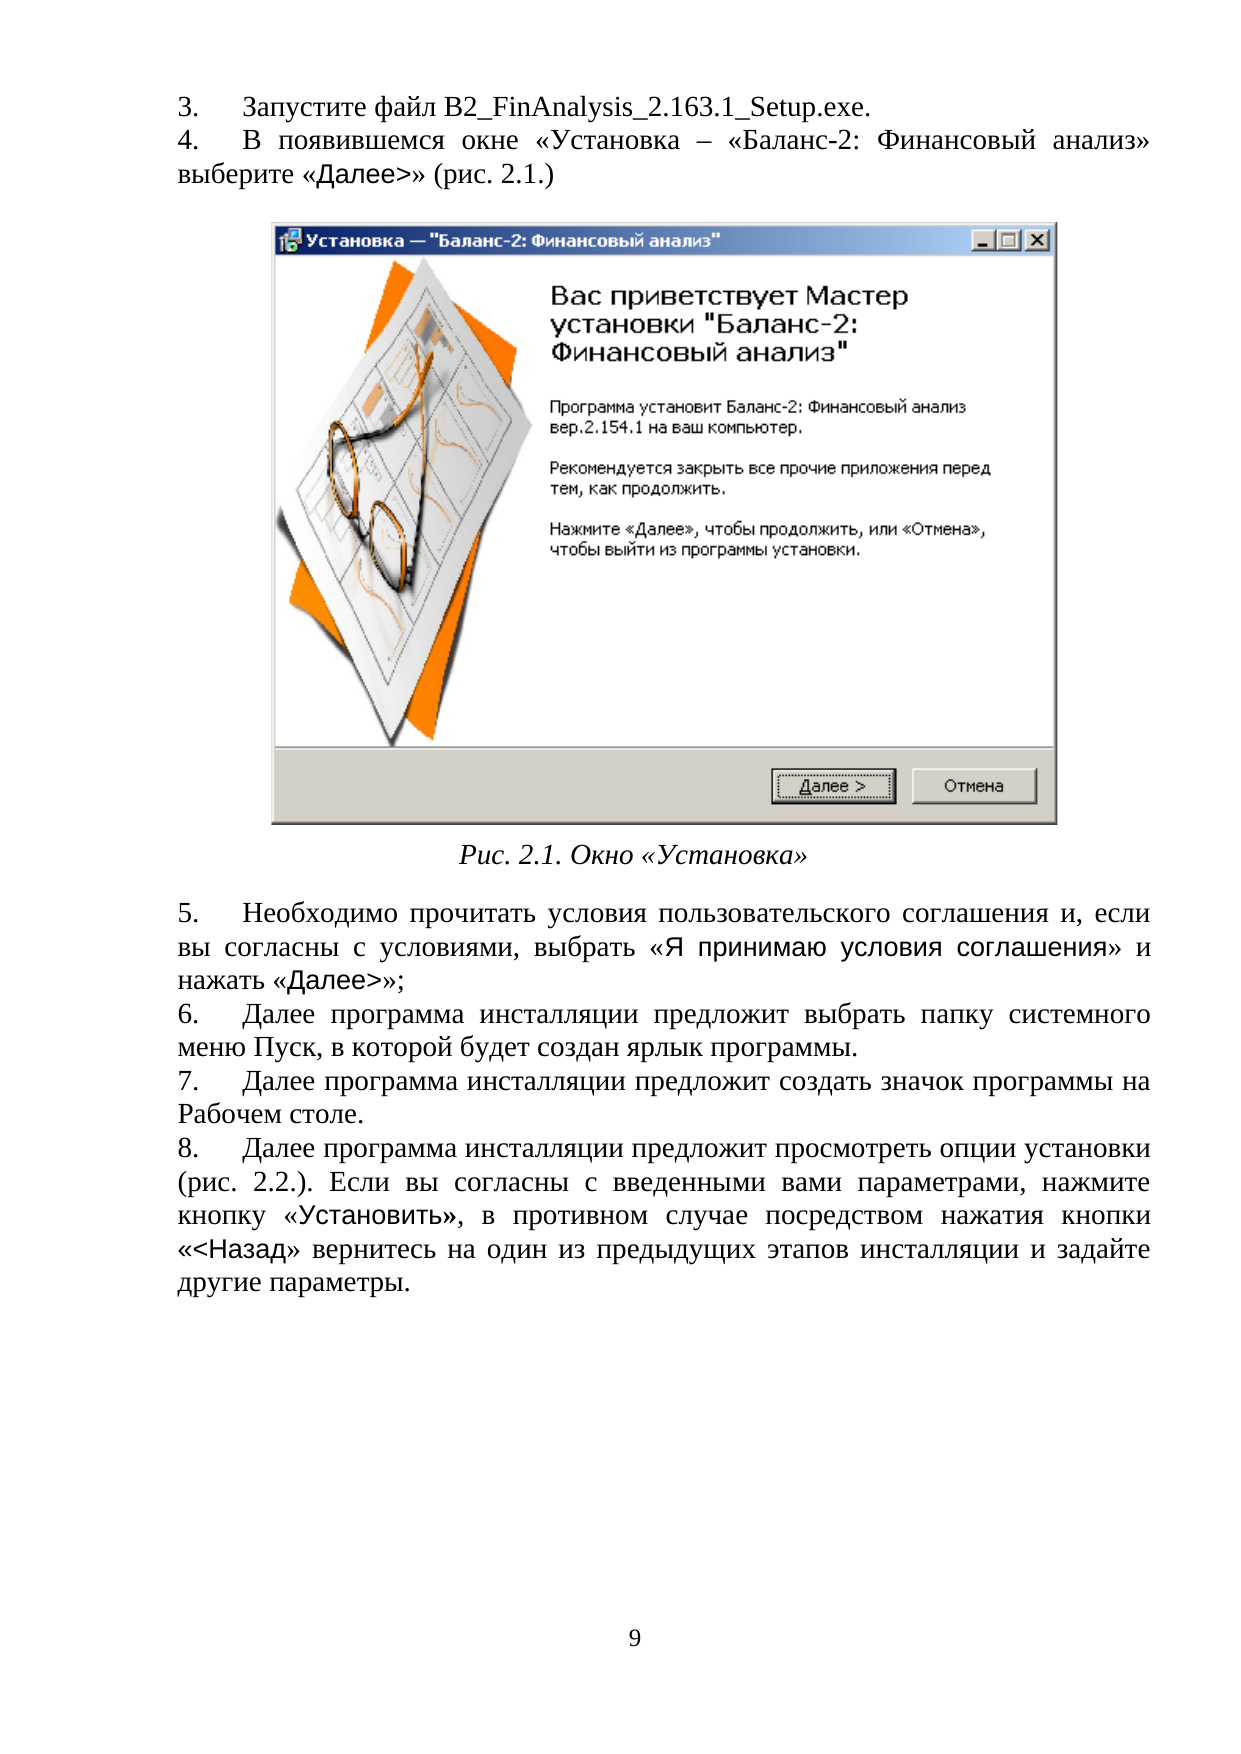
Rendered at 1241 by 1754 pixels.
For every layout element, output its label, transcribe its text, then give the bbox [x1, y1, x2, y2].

list Необходимо прочитать условия пользовательского соглашения и, если вы согласны с условиями, выбрать «Я принимаю условия соглашения» и нажать «Далее>»; [177, 895, 1152, 996]
list В появившемся окне «Установка – «Баланс-2: Финансовый анализ» выберите «Далее>» (рис. 2.1.) [177, 122, 1152, 189]
text Рис. 2.1. Окно «Установка» [118, 837, 1152, 870]
list Далее программа инсталляции предложит выбрать папку системного меню Пуск, в которой будет создан ярлык программы. [177, 996, 1152, 1063]
list Далее программа инсталляции предложит создать значок программы на Рабочем столе. [177, 1063, 1152, 1130]
list Запустите файл B2_FinAnalysis_2.163.1_Setup.exe. [177, 89, 1152, 122]
picture [271, 222, 1058, 825]
list Далее программа инсталляции предложит просмотреть опции установки (рис. 2.2.). Если вы согласны с введенными вами параметрами, нажмите кнопку «Установить», в противном случае посредством нажатия кнопки «<Назад» вернитесь на один из предыдущих этапов инсталляции и задайте другие параметры. [177, 1130, 1152, 1298]
